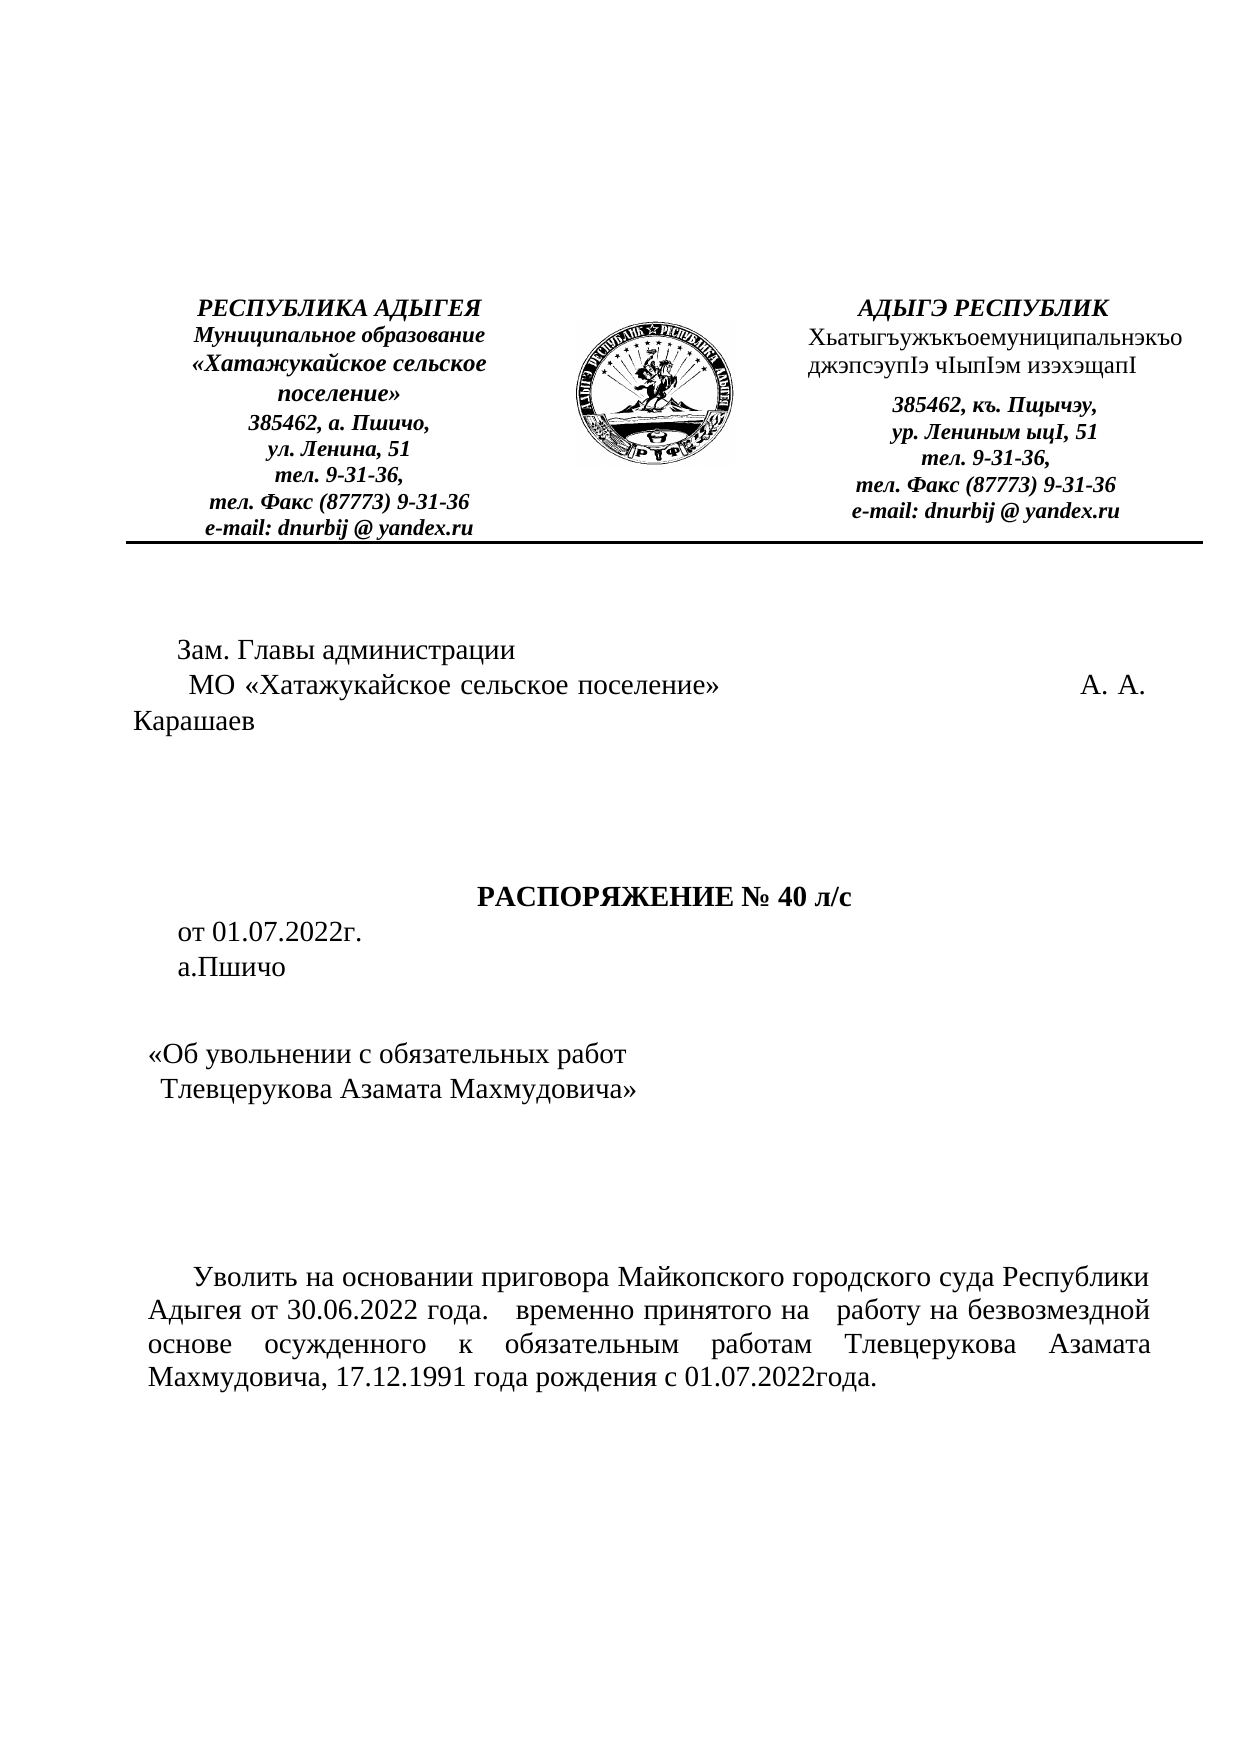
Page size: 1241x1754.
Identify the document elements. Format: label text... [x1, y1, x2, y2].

table_header АДЫГЭ РЕСПУБЛИК ХьатыгъужъкъоемуниципальнэкъоджэпсэупIэ чIыпIэм изэхэщапI 385462, къ. Пщычэу, ур. Лениным ыцI, 51 тел. 9-31-36, тел. Факс (87773) 9-31-36 e-mail: dnurbij @ yandex.ru [771, 235, 1203, 541]
text Уволить на основании приговора Майкопского городского суда Республики Адыгея от 30.06.2022 года. временно принятого на работу на безвозмездной основе осужденного к обязательным работам Тлевцерукова Азамата Махмудовича, 17.12.1991 года рождения с 01.07.2022года. [73, 1259, 1152, 1393]
subtitle РАСПОРЯЖЕНИЕ № 40 л/с [177, 879, 1152, 912]
text МО «Хатажукайское сельское поселение» А. А. Карашаев [133, 667, 1152, 736]
text от 01.07.2022г. а.Пшичо [177, 914, 1152, 983]
picture [575, 321, 735, 466]
text Зам. Главы администрации [133, 632, 1152, 666]
table_header [555, 235, 771, 541]
text «Об увольнении с обязательных работ [148, 1036, 1152, 1070]
text Тлевцерукова Азамата Махмудовича» [73, 1071, 1152, 1105]
